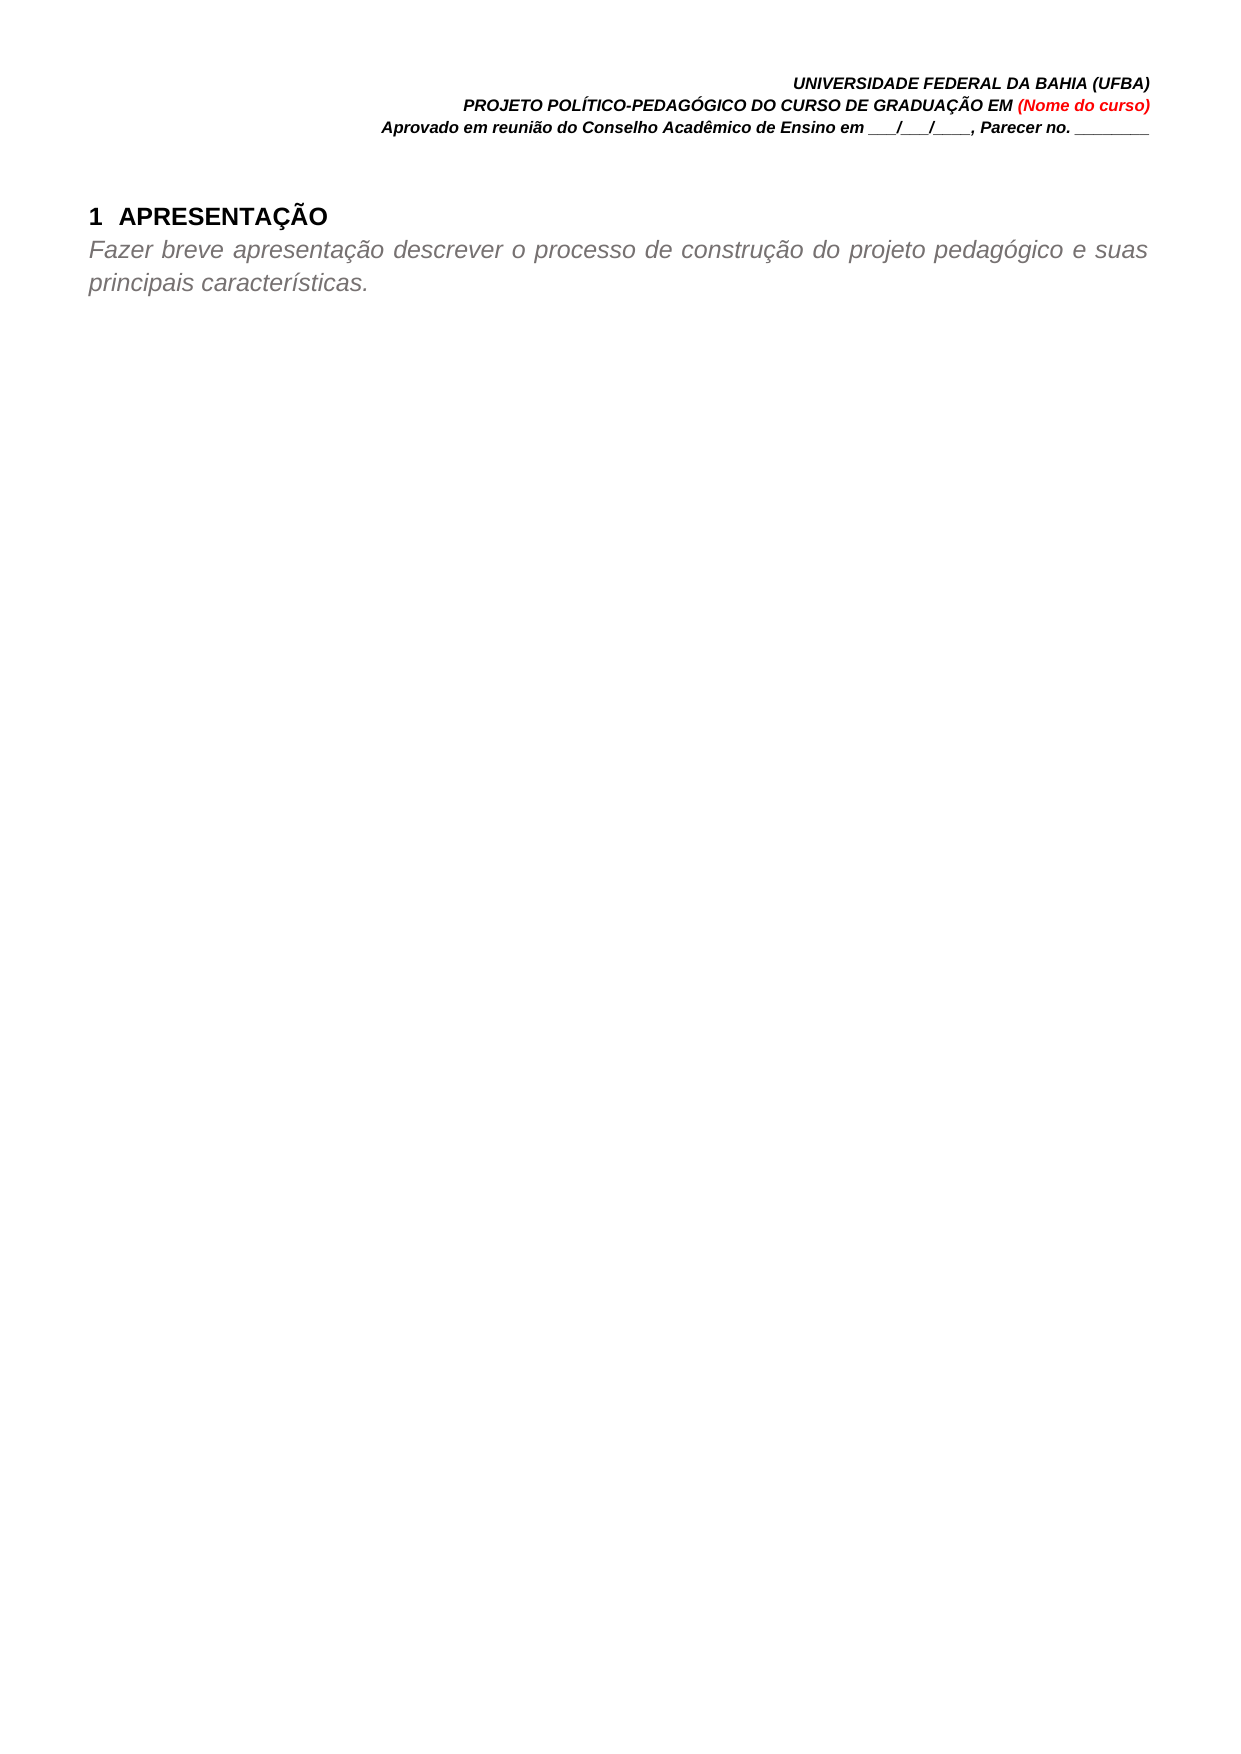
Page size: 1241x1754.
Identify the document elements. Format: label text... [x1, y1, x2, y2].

list APRESENTAÇÃO [89, 202, 1152, 231]
text Fazer breve apresentação descrever o processo de construção do projeto pedagógico e suas principais características. [89, 235, 1152, 297]
